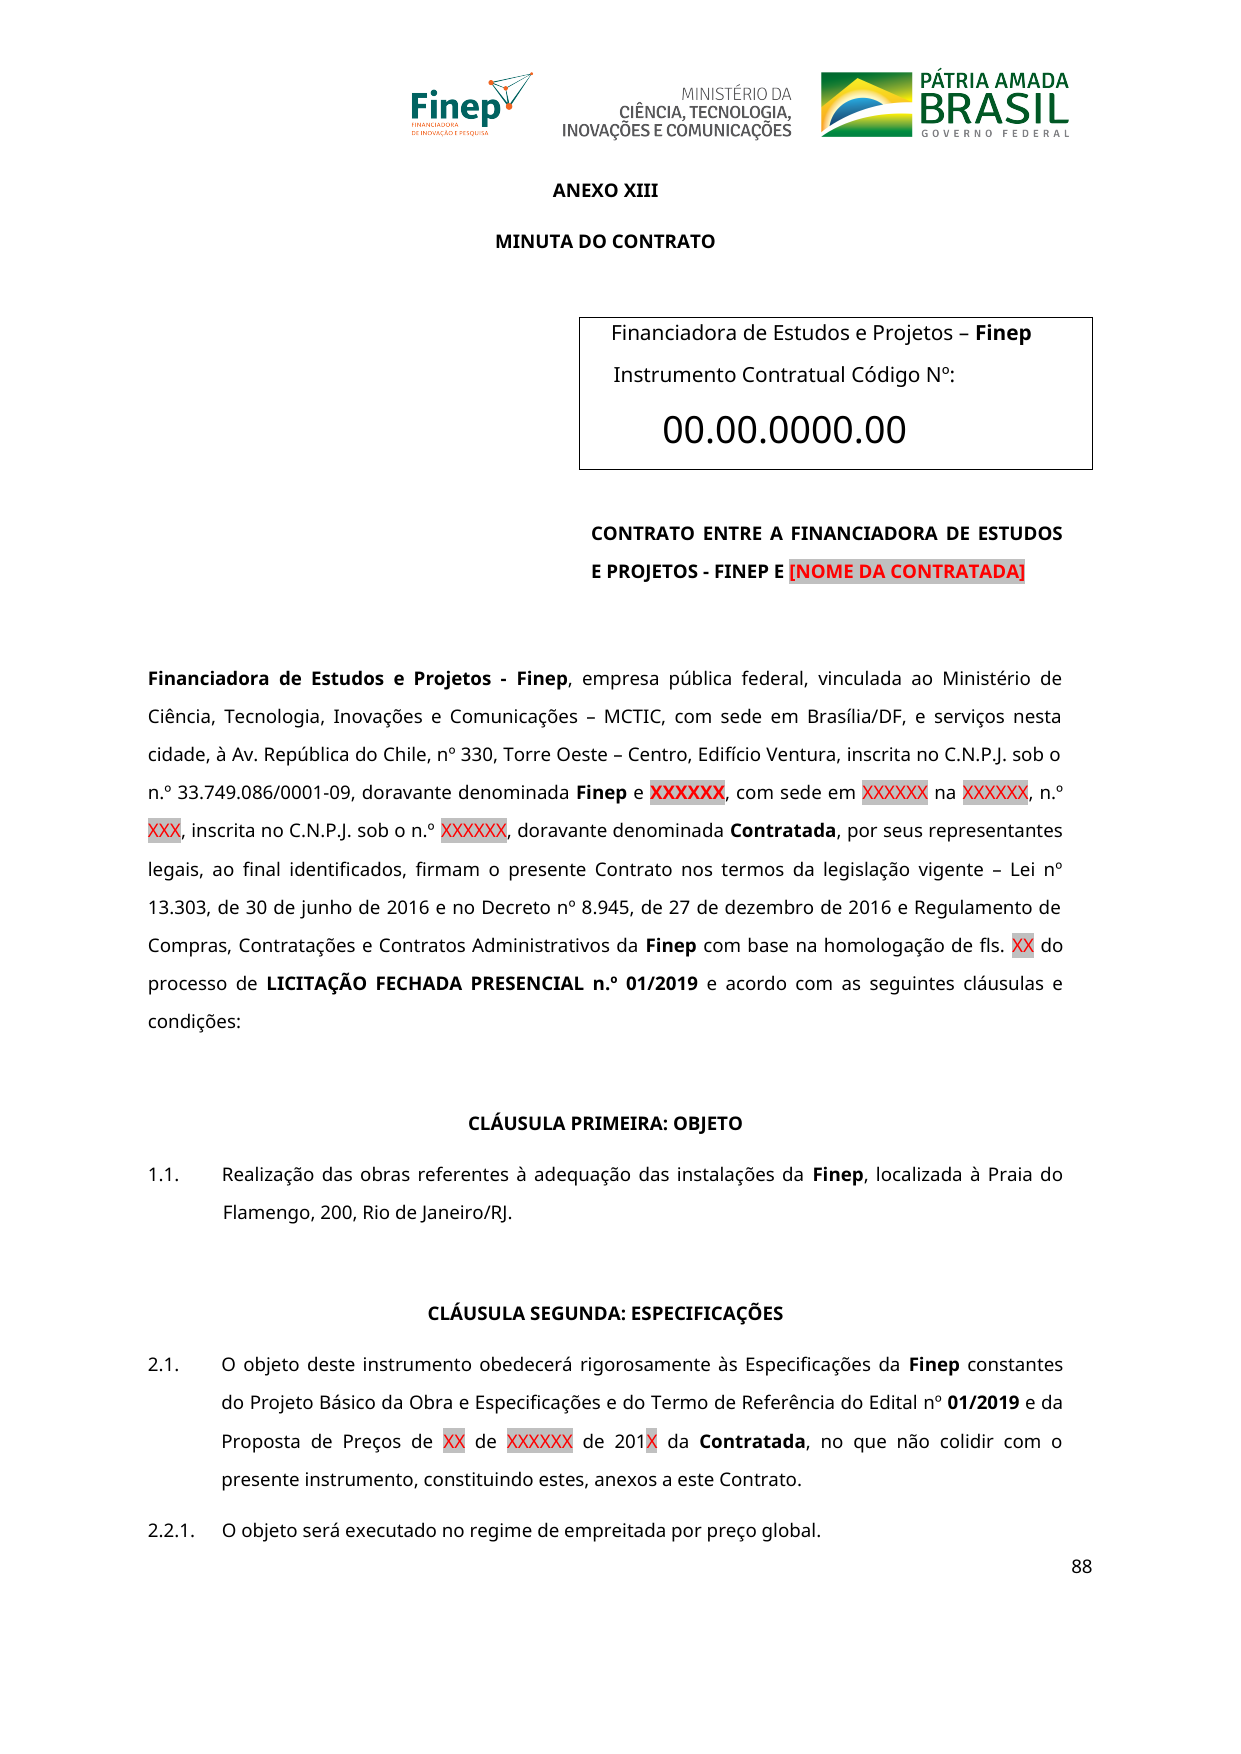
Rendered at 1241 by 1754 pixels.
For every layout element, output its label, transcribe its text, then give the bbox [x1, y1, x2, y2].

text 2.2.1. O objeto será executado no regime de empreitada por preço global. [148, 1517, 1063, 1542]
subtitle CLÁUSULA PRIMEIRA: OBJETO [148, 1110, 1063, 1136]
subtitle CONTRATO ENTRE A FINANCIADORA DE ESTUDOS E PROJETOS - FINEP E [NOME DA CONTRATADA] [591, 520, 1063, 584]
text MINUTA DO CONTRATO [148, 228, 1063, 253]
list Realização das obras referentes à adequação das instalações da Finep, localizada à Praia do Flamengo, 200, Rio de Janeiro/RJ. [148, 1161, 1063, 1225]
text 2.1. O objeto deste instrumento obedecerá rigorosamente às Especificações da Finep constantes do Projeto Básico da Obra e Especificações e do Termo de Referência do Edital nº 01/2019 e da Proposta de Preços de XX de XXXXXX de 201X da Contratada, no que não colidir com o presente instrumento, constituindo estes, anexos a este Contrato. [148, 1351, 1063, 1492]
text CLÁUSULA SEGUNDA: ESPECIFICAÇÕES [148, 1301, 1063, 1326]
table_header Financiadora de Estudos e Projetos – Finep Instrumento Contratual Código Nº: 00.00.0000.00 [580, 318, 1092, 468]
text ANEXO XIII [148, 177, 1063, 203]
picture [394, 44, 1093, 164]
text Financiadora de Estudos e Projetos - Finep, empresa pública federal, vinculada ao Ministério de Ciência, Tecnologia, Inovações e Comunicações – MCTIC, com sede em Brasília/DF, e serviços nesta cidade, à Av. República do Chile, nº 330, Torre Oeste – Centro, Edifício Ventura, inscrita no C.N.P.J. sob o n.º 33.749.086/0001-09, doravante denominada Finep e XXXXXX, com sede em XXXXXX na XXXXXX, n.º XXX, inscrita no C.N.P.J. sob o n.º XXXXXX, doravante denominada Contratada, por seus representantes legais, ao final identificados, firmam o presente Contrato nos termos da legislação vigente – Lei nº 13.303, de 30 de junho de 2016 e no Decreto nº 8.945, de 27 de dezembro de 2016 e Regulamento de Compras, Contratações e Contratos Administrativos da Finep com base na homologação de fls. XX do processo de LICITAÇÃO FECHADA PRESENCIAL n.º 01/2019 e acordo com as seguintes cláusulas e condições: [148, 665, 1063, 1034]
